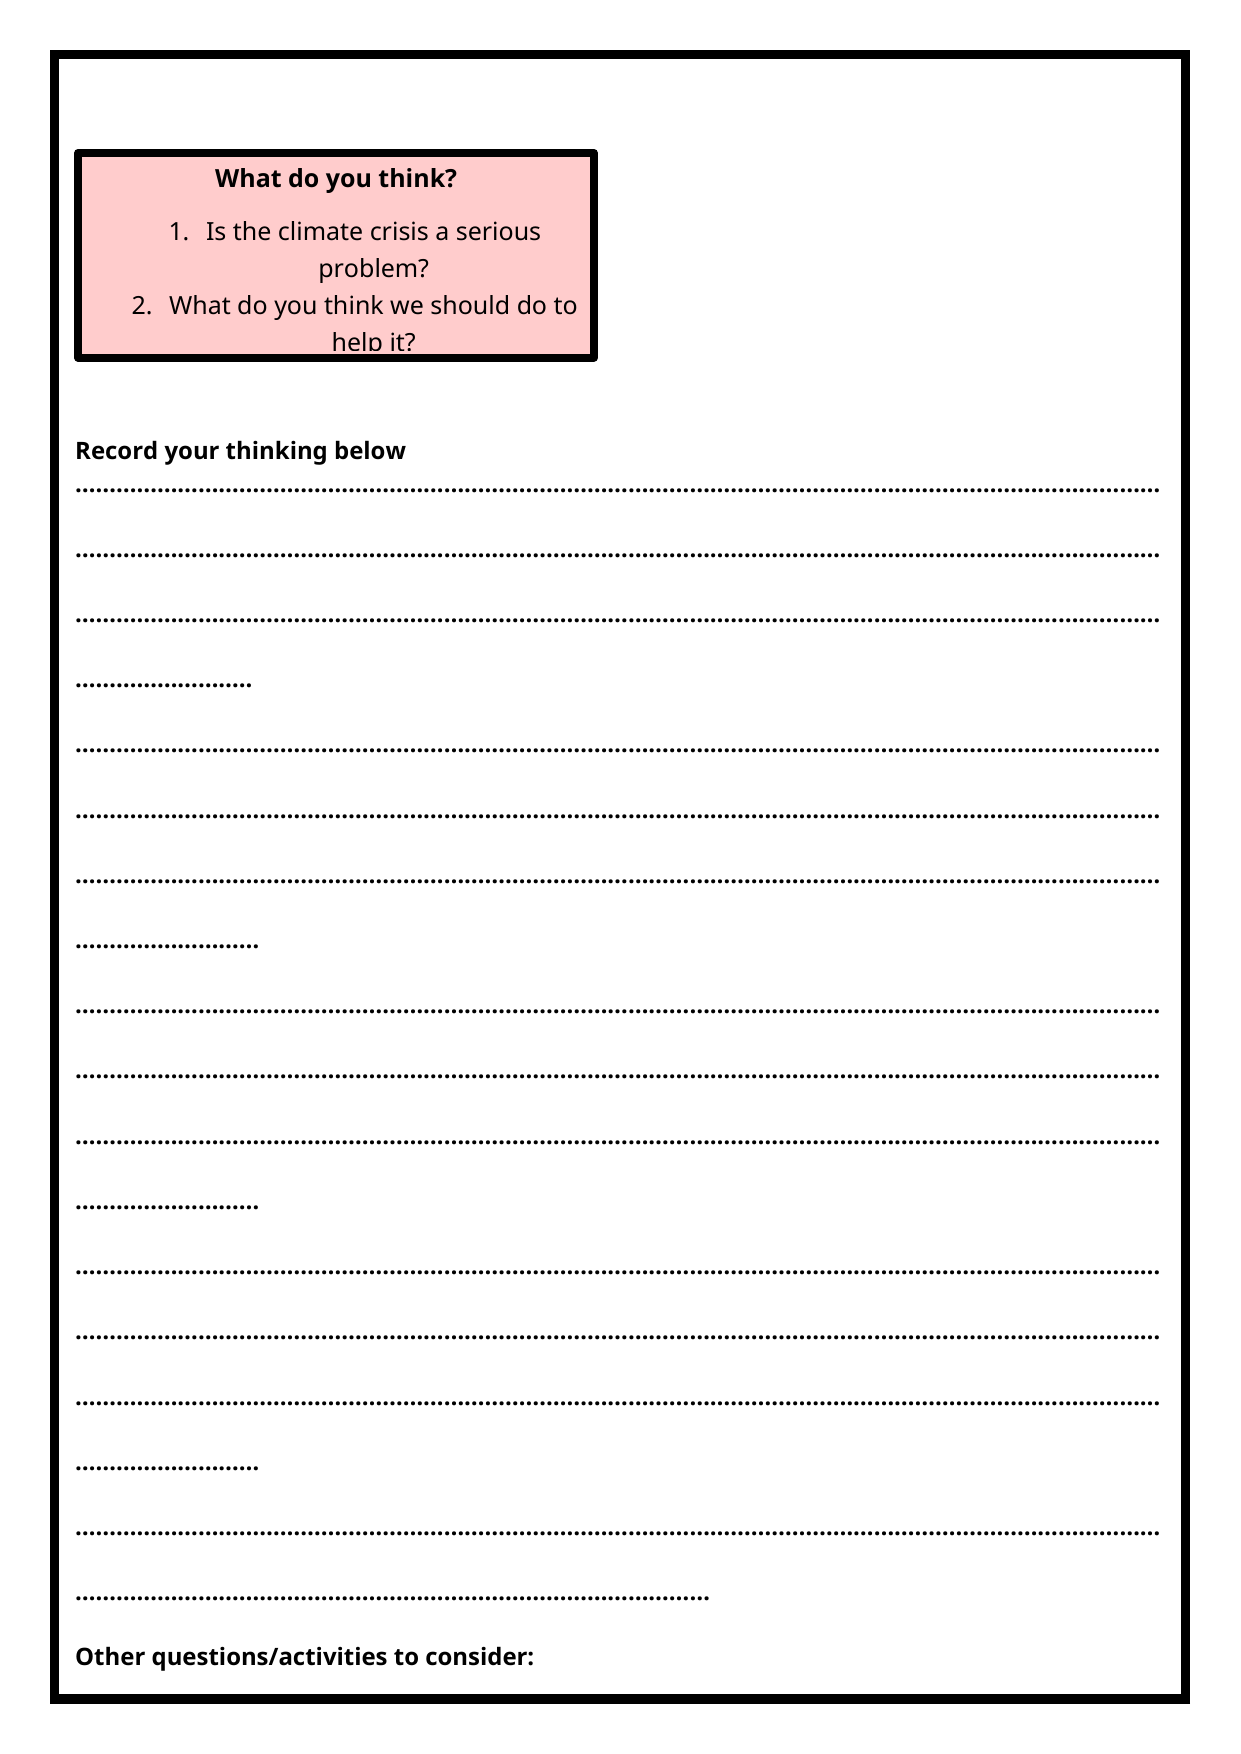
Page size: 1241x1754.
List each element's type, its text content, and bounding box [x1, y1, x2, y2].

text ……………………………………………………………………………………………………………………………………………………………………………………………………………………………………………………………………………………………………………………………………………………………………………………………………………………………………………………………… [75, 988, 1165, 1216]
text ……………………………………………………………………………………………………………………………………………………………………………………………………………………………………………………………………………………………………………………………………………………………………………………………………………………………………………………………… [75, 1249, 1165, 1477]
text ……………………………………………………………………………………………………………………………………………………………………………………………………………………………………………………………………………………………………………………………………………………………………………………………………………………………………………………………… [75, 727, 1165, 956]
text ……………………………………………………………………………………………………………………………………………………………………………………………………………………………… [75, 1510, 1165, 1608]
text …………………………………………………………………………………………………………………………………………………………………………………………………………………………………………………………………………………………………………………………………………………………………………………………………………………………………………………………….. [75, 466, 1165, 695]
text Record your thinking below [75, 434, 1165, 466]
text Other questions/activities to consider: [75, 1640, 1165, 1673]
